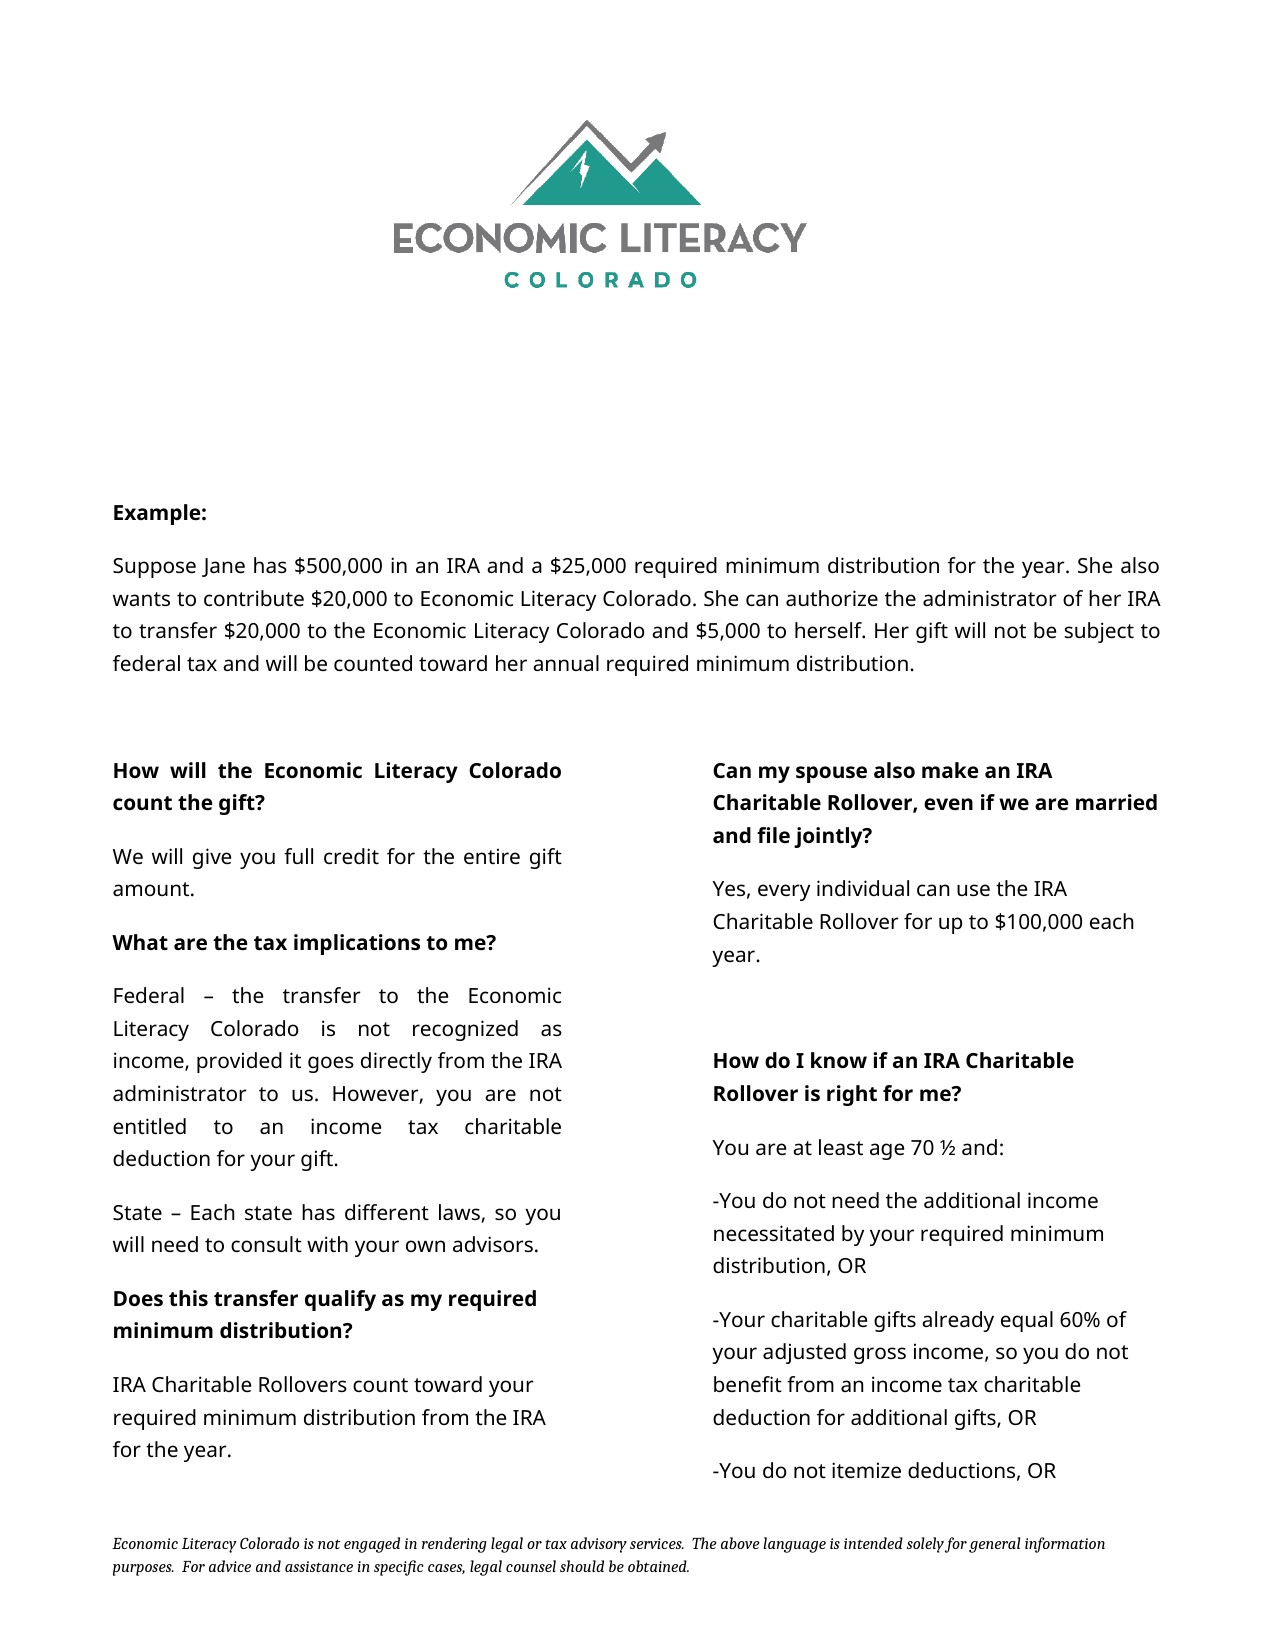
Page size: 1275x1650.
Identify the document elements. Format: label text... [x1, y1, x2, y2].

text How will the Economic Literacy Colorado count the gift? [112, 756, 562, 817]
picture [390, 116, 810, 291]
text -You do not itemize deductions, OR [712, 1456, 1162, 1484]
text -Your charitable gifts already equal 60% of your adjusted gross income, so you do not benefit from an income tax charitable deduction for additional gifts, OR [712, 1305, 1162, 1431]
text What are the tax implications to me? [112, 928, 562, 956]
text State – Each state has different laws, so you will need to consult with your own advisors. [112, 1198, 562, 1259]
text You are at least age 70 ½ and: [712, 1133, 1162, 1161]
text Example: [112, 498, 1162, 526]
text IRA Charitable Rollovers count toward your required minimum distribution from the IRA for the year. [112, 1370, 562, 1464]
text We will give you full credit for the entire gift amount. [112, 842, 562, 903]
text Can my spouse also make an IRA Charitable Rollover, even if we are married and file jointly? [712, 756, 1162, 849]
text How do I know if an IRA Charitable Rollover is right for me? [712, 1047, 1162, 1108]
text Federal – the transfer to the Economic Literacy Colorado is not recognized as income, provided it goes directly from the IRA administrator to us. However, you are not entitled to an income tax charitable deduction for your gift. [112, 981, 562, 1173]
text Yes, every individual can use the IRA Charitable Rollover for up to $100,000 each year. [712, 874, 1162, 968]
text Suppose Jane has $500,000 in an IRA and a $25,000 required minimum distribution for the year. She also wants to contribute $20,000 to Economic Literacy Colorado. She can authorize the administrator of her IRA to transfer $20,000 to the Economic Literacy Colorado and $5,000 to herself. Her gift will not be subject to federal tax and will be counted toward her annual required minimum distribution. [112, 551, 1162, 677]
text Does this transfer qualify as my required minimum distribution? [112, 1284, 562, 1345]
text -You do not need the additional income necessitated by your required minimum distribution, OR [712, 1186, 1162, 1280]
